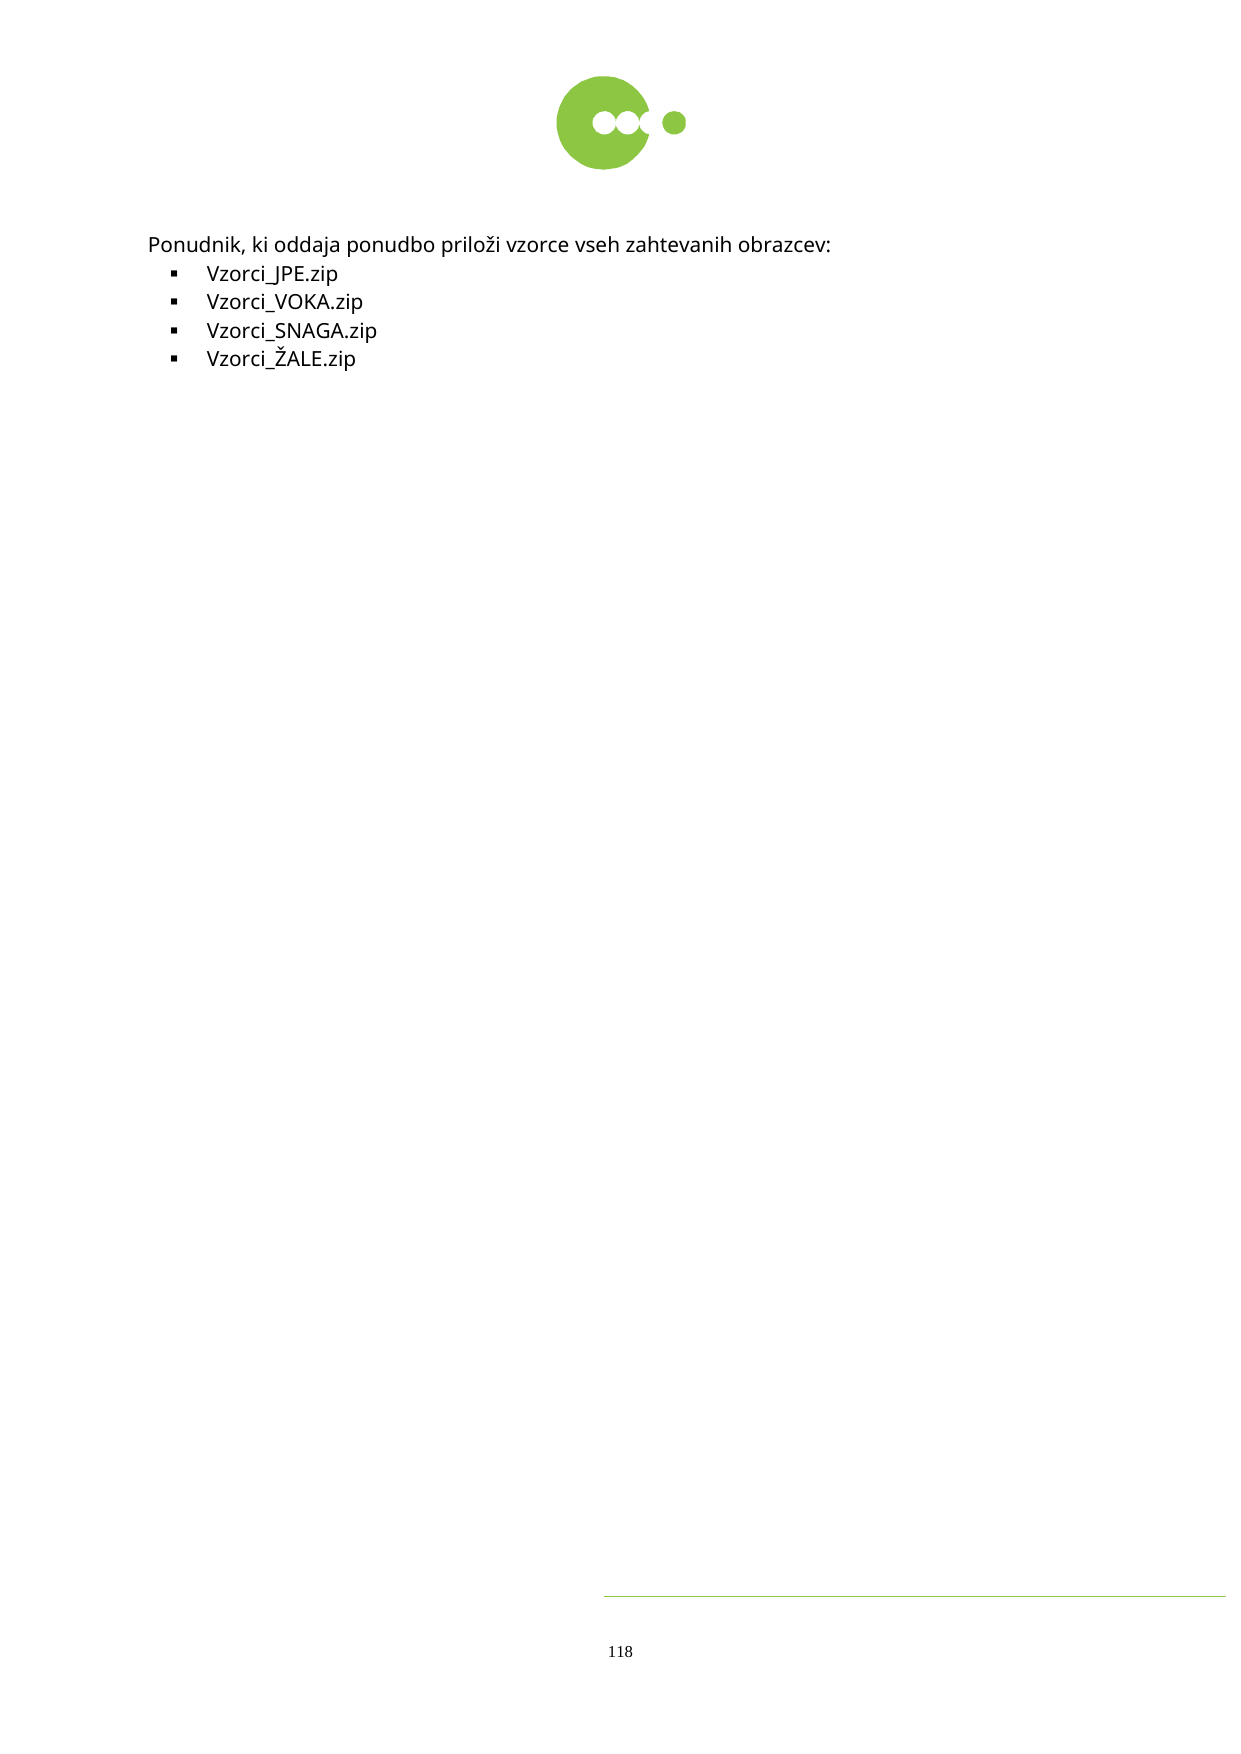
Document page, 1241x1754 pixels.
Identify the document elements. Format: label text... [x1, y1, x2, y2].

list Vzorci_VOKA.zip [169, 287, 1093, 316]
list Vzorci_ŽALE.zip [169, 344, 1093, 373]
list Vzorci_SNAGA.zip [169, 316, 1093, 344]
list Vzorci_JPE.zip [169, 259, 1093, 287]
text Ponudnik, ki oddaja ponudbo priloži vzorce vseh zahtevanih obrazcev: [148, 231, 1093, 259]
